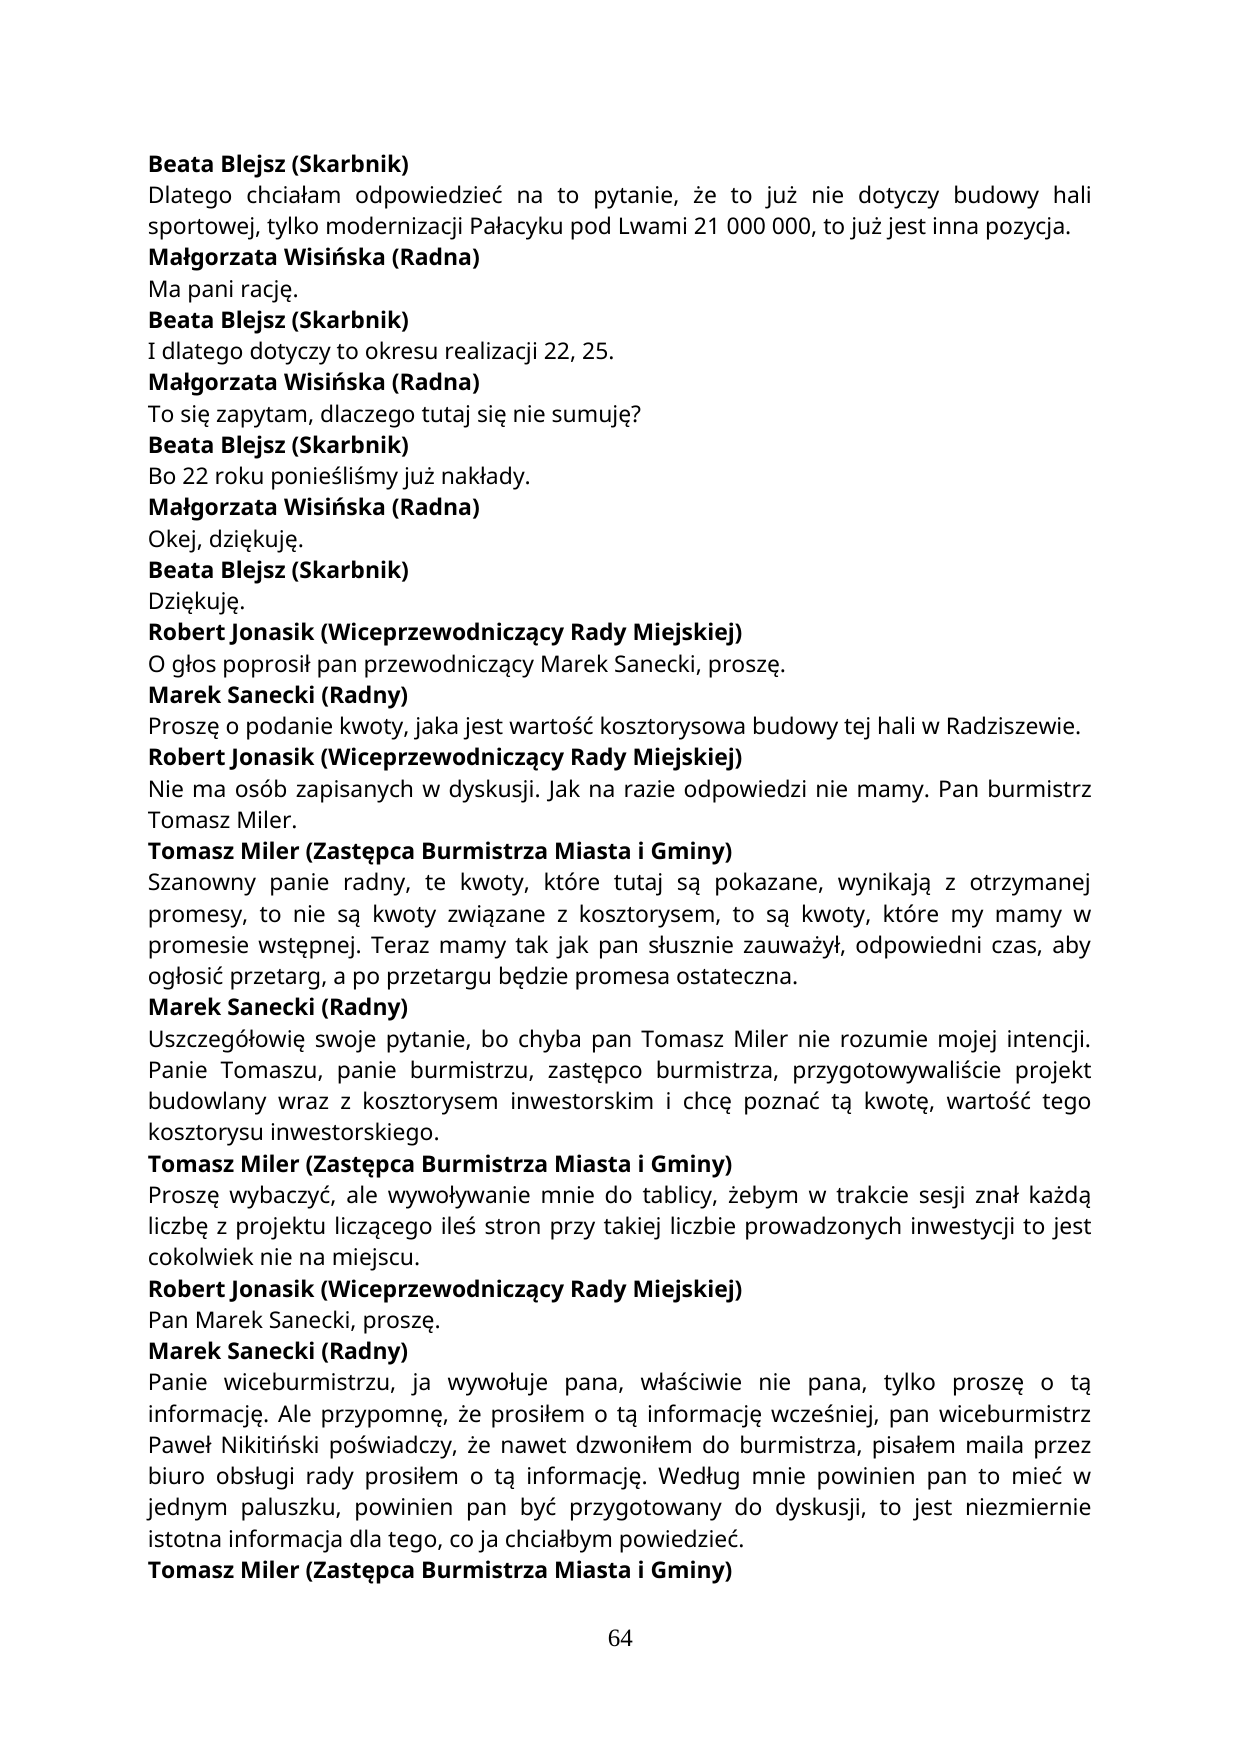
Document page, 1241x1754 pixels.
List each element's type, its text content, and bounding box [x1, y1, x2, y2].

text I dlatego dotyczy to okresu realizacji 22, 25. [148, 335, 1093, 366]
text Beata Blejsz (Skarbnik) [148, 148, 1093, 179]
text Beata Blejsz (Skarbnik) [148, 554, 1093, 585]
text Małgorzata Wisińska (Radna) [148, 241, 1093, 273]
text Proszę wybaczyć, ale wywoływanie mnie do tablicy, żebym w trakcie sesji znał każdą liczbę z projektu liczącego ileś stron przy takiej liczbie prowadzonych inwestycji to jest cokolwiek nie na miejscu. [148, 1179, 1093, 1273]
text Małgorzata Wisińska (Radna) [148, 366, 1093, 398]
text Panie wiceburmistrzu, ja wywołuje pana, właściwie nie pana, tylko proszę o tą informację. Ale przypomnę, że prosiłem o tą informację wcześniej, pan wiceburmistrz Paweł Nikitiński poświadczy, że nawet dzwoniłem do burmistrza, pisałem maila przez biuro obsługi rady prosiłem o tą informację. Według mnie powinien pan to mieć w jednym paluszku, powinien pan być przygotowany do dyskusji, to jest niezmiernie istotna informacja dla tego, co ja chciałbym powiedzieć. [148, 1366, 1093, 1554]
text Marek Sanecki (Radny) [148, 991, 1093, 1023]
text Tomasz Miler (Zastępca Burmistrza Miasta i Gminy) [148, 1148, 1093, 1179]
text Uszczegółowię swoje pytanie, bo chyba pan Tomasz Miler nie rozumie mojej intencji. Panie Tomaszu, panie burmistrzu, zastępco burmistrza, przygotowywaliście projekt budowlany wraz z kosztorysem inwestorskim i chcę poznać tą kwotę, wartość tego kosztorysu inwestorskiego. [148, 1023, 1093, 1148]
text Bo 22 roku ponieśliśmy już nakłady. [148, 460, 1093, 491]
text Pan Marek Sanecki, proszę. [148, 1304, 1093, 1335]
text Dlatego chciałam odpowiedzieć na to pytanie, że to już nie dotyczy budowy hali sportowej, tylko modernizacji Pałacyku pod Lwami 21 000 000, to już jest inna pozycja. [148, 179, 1093, 241]
text Nie ma osób zapisanych w dyskusji. Jak na razie odpowiedzi nie mamy. Pan burmistrz Tomasz Miler. [148, 773, 1093, 835]
text Beata Blejsz (Skarbnik) [148, 429, 1093, 460]
text Robert Jonasik (Wiceprzewodniczący Rady Miejskiej) [148, 741, 1093, 773]
text Beata Blejsz (Skarbnik) [148, 304, 1093, 335]
text Robert Jonasik (Wiceprzewodniczący Rady Miejskiej) [148, 1273, 1093, 1304]
text Małgorzata Wisińska (Radna) [148, 491, 1093, 523]
text Tomasz Miler (Zastępca Burmistrza Miasta i Gminy) [148, 835, 1093, 866]
text Szanowny panie radny, te kwoty, które tutaj są pokazane, wynikają z otrzymanej promesy, to nie są kwoty związane z kosztorysem, to są kwoty, które my mamy w promesie wstępnej. Teraz mamy tak jak pan słusznie zauważył, odpowiedni czas, aby ogłosić przetarg, a po przetargu będzie promesa ostateczna. [148, 866, 1093, 991]
text To się zapytam, dlaczego tutaj się nie sumuję? [148, 398, 1093, 429]
text Tomasz Miler (Zastępca Burmistrza Miasta i Gminy) [148, 1554, 1093, 1585]
text Dziękuję. [148, 585, 1093, 616]
text Okej, dziękuję. [148, 523, 1093, 554]
text Marek Sanecki (Radny) [148, 679, 1093, 710]
text Ma pani rację. [148, 273, 1093, 304]
text Robert Jonasik (Wiceprzewodniczący Rady Miejskiej) [148, 616, 1093, 648]
text O głos poprosił pan przewodniczący Marek Sanecki, proszę. [148, 648, 1093, 679]
text Marek Sanecki (Radny) [148, 1335, 1093, 1366]
text Proszę o podanie kwoty, jaka jest wartość kosztorysowa budowy tej hali w Radziszewie. [148, 710, 1093, 741]
